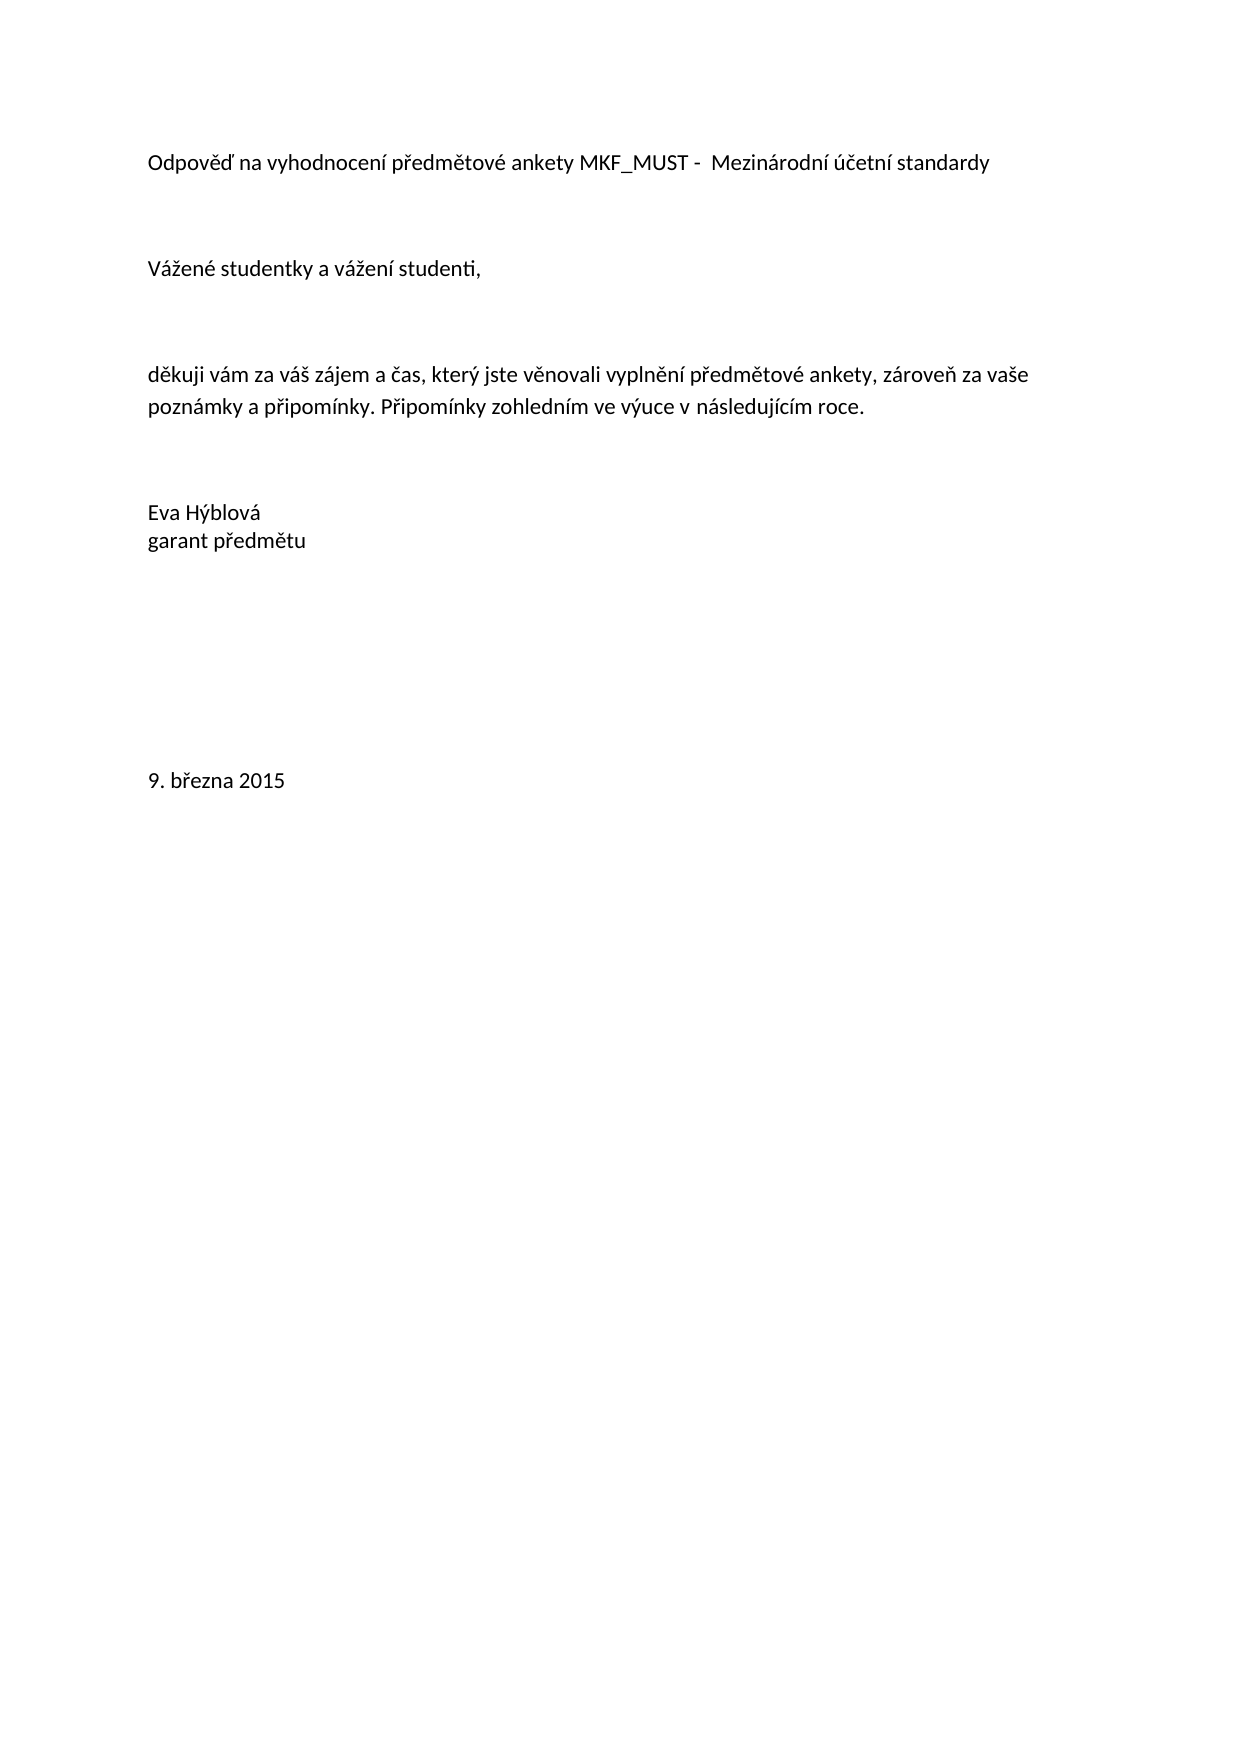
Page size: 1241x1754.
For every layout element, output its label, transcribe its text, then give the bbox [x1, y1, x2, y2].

text Vážené studentky a vážení studenti, [148, 254, 1093, 282]
text Eva Hýblová [148, 498, 1093, 526]
text Odpověď na vyhodnocení předmětové ankety MKF_MUST - Mezinárodní účetní standardy [148, 148, 1093, 176]
text garant předmětu [148, 526, 1093, 554]
text děkuji vám za váš zájem a čas, který jste věnovali vyplnění předmětové ankety, zároveň za vaše poznámky a připomínky. Připomínky zohledním ve výuce v následujícím roce. [148, 360, 1093, 420]
text 9. března 2015 [148, 766, 1093, 794]
